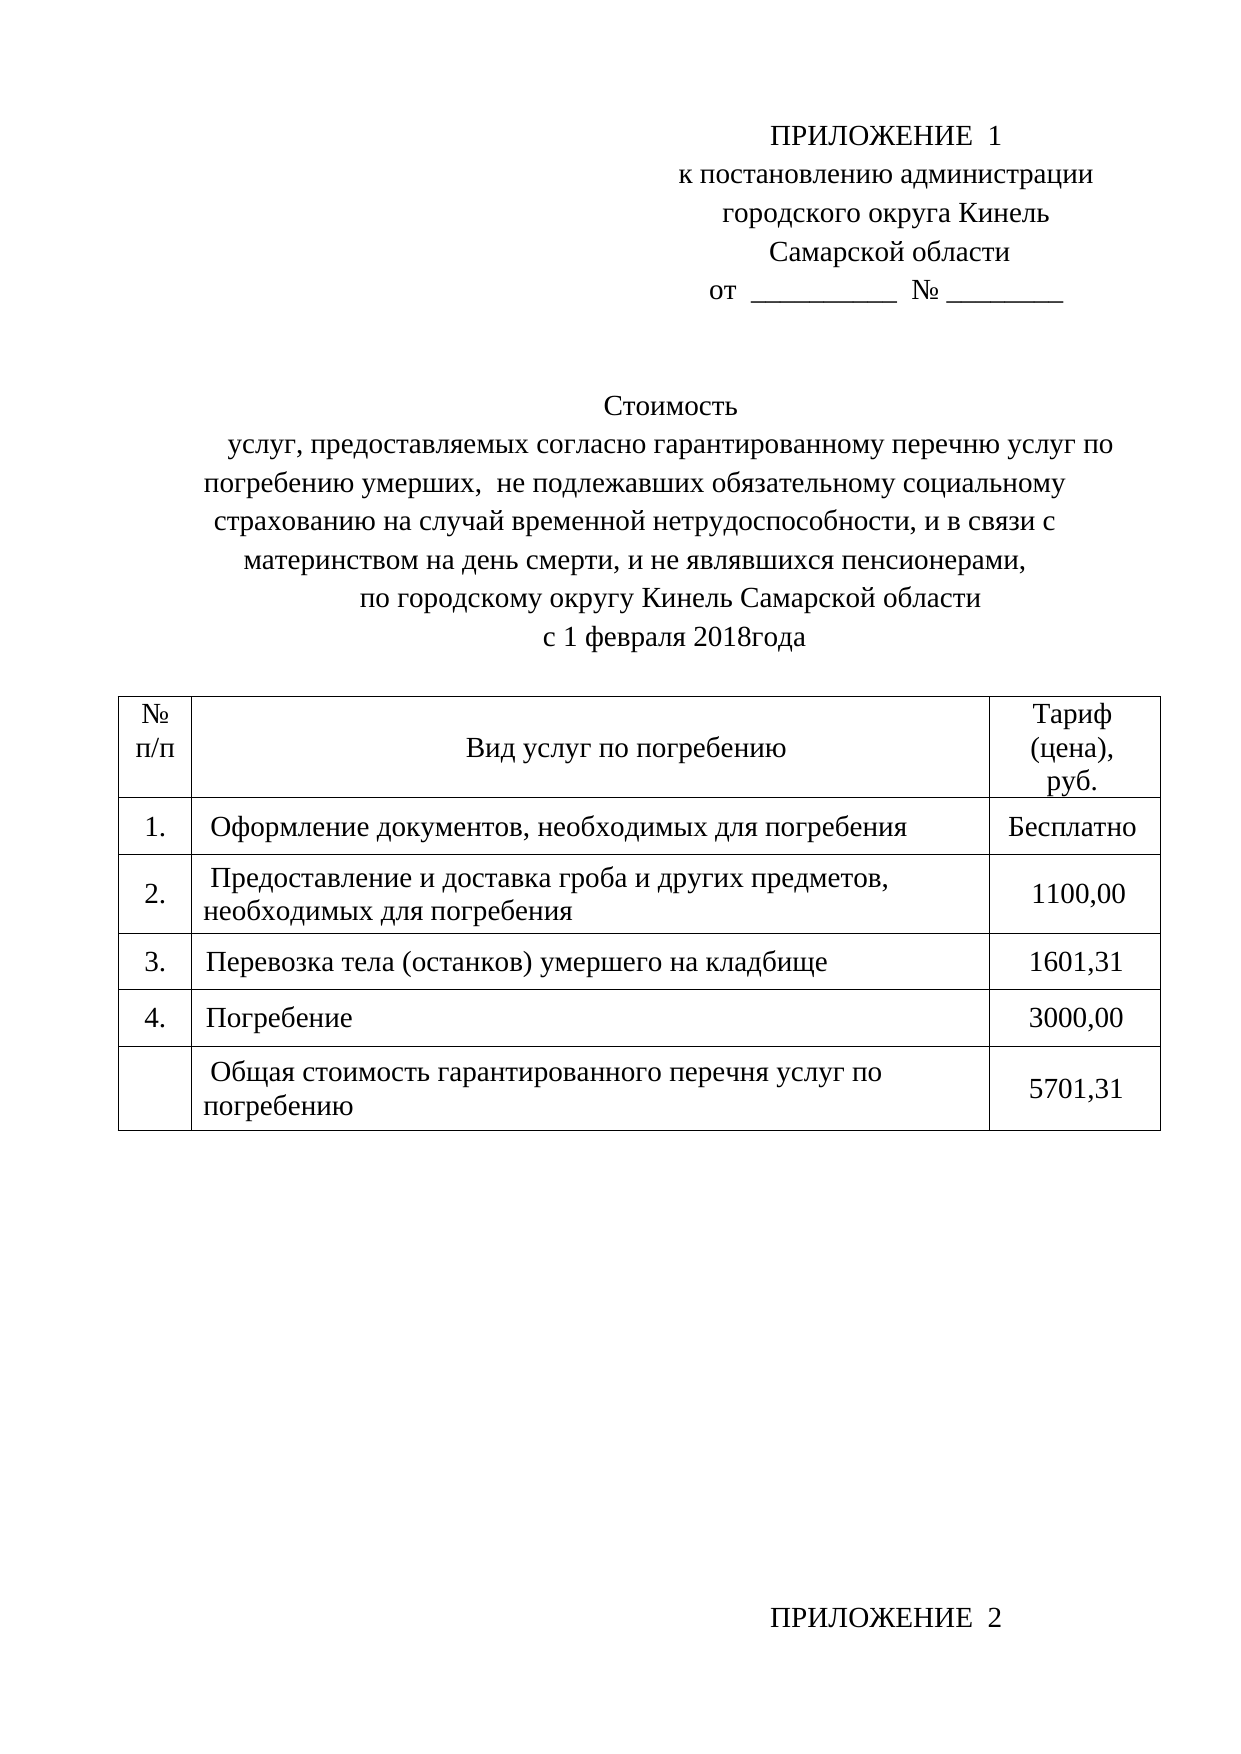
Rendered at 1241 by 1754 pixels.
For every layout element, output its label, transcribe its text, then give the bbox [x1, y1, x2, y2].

table_cell [119, 1047, 191, 1130]
table_cell 1100,00 [990, 855, 1160, 933]
table_cell Перевозка тела (останков) умершего на кладбище [192, 934, 989, 988]
table_cell 1. [119, 798, 191, 854]
table_cell 3000,00 [990, 990, 1160, 1046]
text с 1 февраля 2018года [148, 619, 1122, 653]
table_cell Оформление документов, необходимых для погребения [192, 798, 989, 854]
text Стоимость [148, 388, 1122, 421]
text по городскому округу Кинель Самарской области [148, 581, 1122, 614]
table_cell 1601,31 [990, 934, 1160, 988]
table_cell 5701,31 [990, 1047, 1160, 1130]
text от __________ № ________ [650, 272, 1122, 306]
text ПРИЛОЖЕНИЕ 1 [650, 118, 1122, 152]
text к постановлению администрации городского округа Кинель [650, 157, 1122, 229]
table_cell 2. [119, 855, 191, 933]
table_header № п/п [119, 697, 191, 797]
table_header Тариф (цена), руб. [990, 697, 1160, 797]
text ПРИЛОЖЕНИЕ 2 [650, 1601, 1122, 1634]
table_cell Погребение [192, 990, 989, 1046]
table_cell Общая стоимость гарантированного перечня услуг по погребению [192, 1047, 989, 1130]
text Самарской области [650, 234, 1122, 267]
table_cell Предоставление и доставка гроба и других предметов, необходимых для погребения [192, 855, 989, 933]
table_header Вид услуг по погребению [192, 697, 989, 797]
text услуг, предоставляемых согласно гарантированному перечню услуг по погребению умерших, не подлежавших обязательному социальному страхованию на случай временной нетрудоспособности, и в связи с материнством на день смерти, и не являвшихся пенсионерами, [148, 426, 1122, 576]
table_cell Бесплатно [990, 798, 1160, 854]
table_cell 3. [119, 934, 191, 988]
table_cell 4. [119, 990, 191, 1046]
